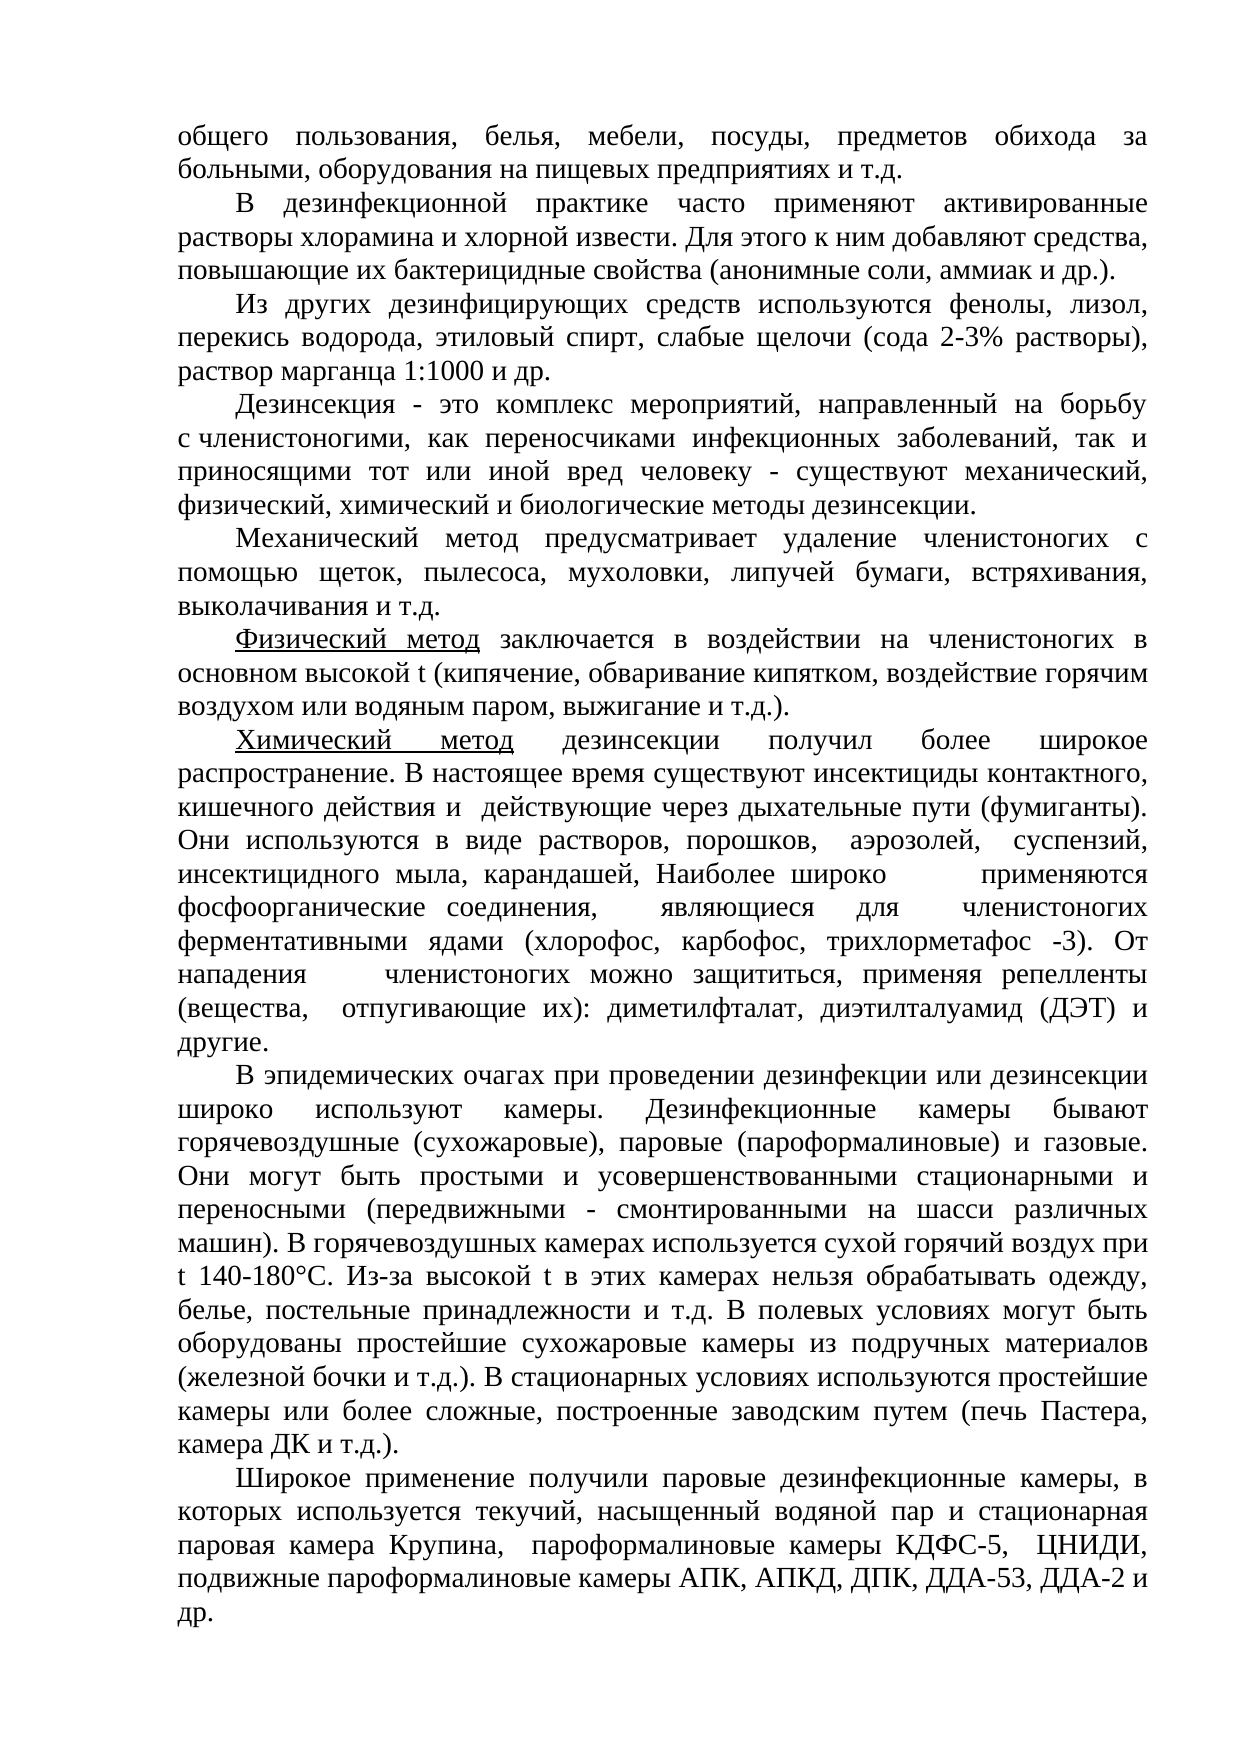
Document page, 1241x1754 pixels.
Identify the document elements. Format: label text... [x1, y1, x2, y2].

text Механический метод предусматривает удаление членистоногих с помощью щеток, пылесоса, мухоловки, липучей бумаги, встряхивания, выколачивания и т.д. [177, 521, 1149, 621]
text Дезинсекция - это комплекс мероприятий, направленный на борьбу с членистоногими, как переносчиками инфекционных заболеваний, так и приносящими тот или иной вред человеку - существуют механический, физический, химический и биологические методы дезинсекции. [177, 386, 1149, 521]
text В дезинфекционной практике часто применяют активированные растворы хлорамина и хлорной извести. Для этого к ним добавляют средства, повышающие их бактерицидные свойства (анонимные соли, аммиак и др.). [177, 185, 1149, 286]
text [177, 118, 1149, 185]
text Широкое применение получили паровые дезинфекционные камеры, в которых используется текучий, насыщенный водяной пар и стационарная паровая камера Крупина, пароформалиновые камеры КДФС-5, ЦНИДИ, подвижные пароформалиновые камеры АПК, АПКД, ДПК, ДДА-53, ДДА-2 и др. [177, 1460, 1149, 1627]
text В эпидемических очагах при проведении дезинфекции или дезинсекции широко используют камеры. Дезинфекционные камеры бывают горячевоздушные (сухожаровые), паровые (пароформалиновые) и газовые. Они могут быть простыми и усовершенствованными стационарными и переносными (передвижными - смонтированными на шасси различных машин). В горячевоздушных камерах используется сухой горячий воздух при t 140-180°С. Из-за высокой t в этих камерах нельзя обрабатывать одежду, белье, постельные принадлежности и т.д. В полевых условиях могут быть оборудованы простейшие сухожаровые камеры из подручных материалов (железной бочки и т.д.). В стационарных условиях используются простейшие камеры или более сложные, построенные заводским путем (печь Пастера, камера ДК и т.д.). [177, 1057, 1149, 1460]
text Физический метод заключается в воздействии на членистоногих в основном высокой t (кипячение, обваривание кипятком, воздействие горячим воздухом или водяным паром, выжигание и т.д.). [177, 621, 1149, 722]
text Из других дезинфицирующих средств используются фенолы, лизол, перекись водорода, этиловый спирт, слабые щелочи (сода 2-3% растворы), раствор марганца 1:1000 и др. [177, 286, 1149, 386]
text Химический метод дезинсекции получил более широкое распространение. В настоящее время существуют инсектициды контактного, кишечного действия и действующие через дыхательные пути (фумиганты). Они используются в виде растворов, порошков, аэрозолей, суспензий, инсектицидного мыла, карандашей, Наиболее широко применяются фосфоорганические соединения, являющиеся для членистоногих ферментативными ядами (хлорофос, карбофос, трихлорметафос -3). От нападения членистоногих можно защититься, применяя репелленты (вещества, отпугивающие их): диметилфталат, диэтилталуамид (ДЭТ) и другие. [177, 722, 1149, 1057]
